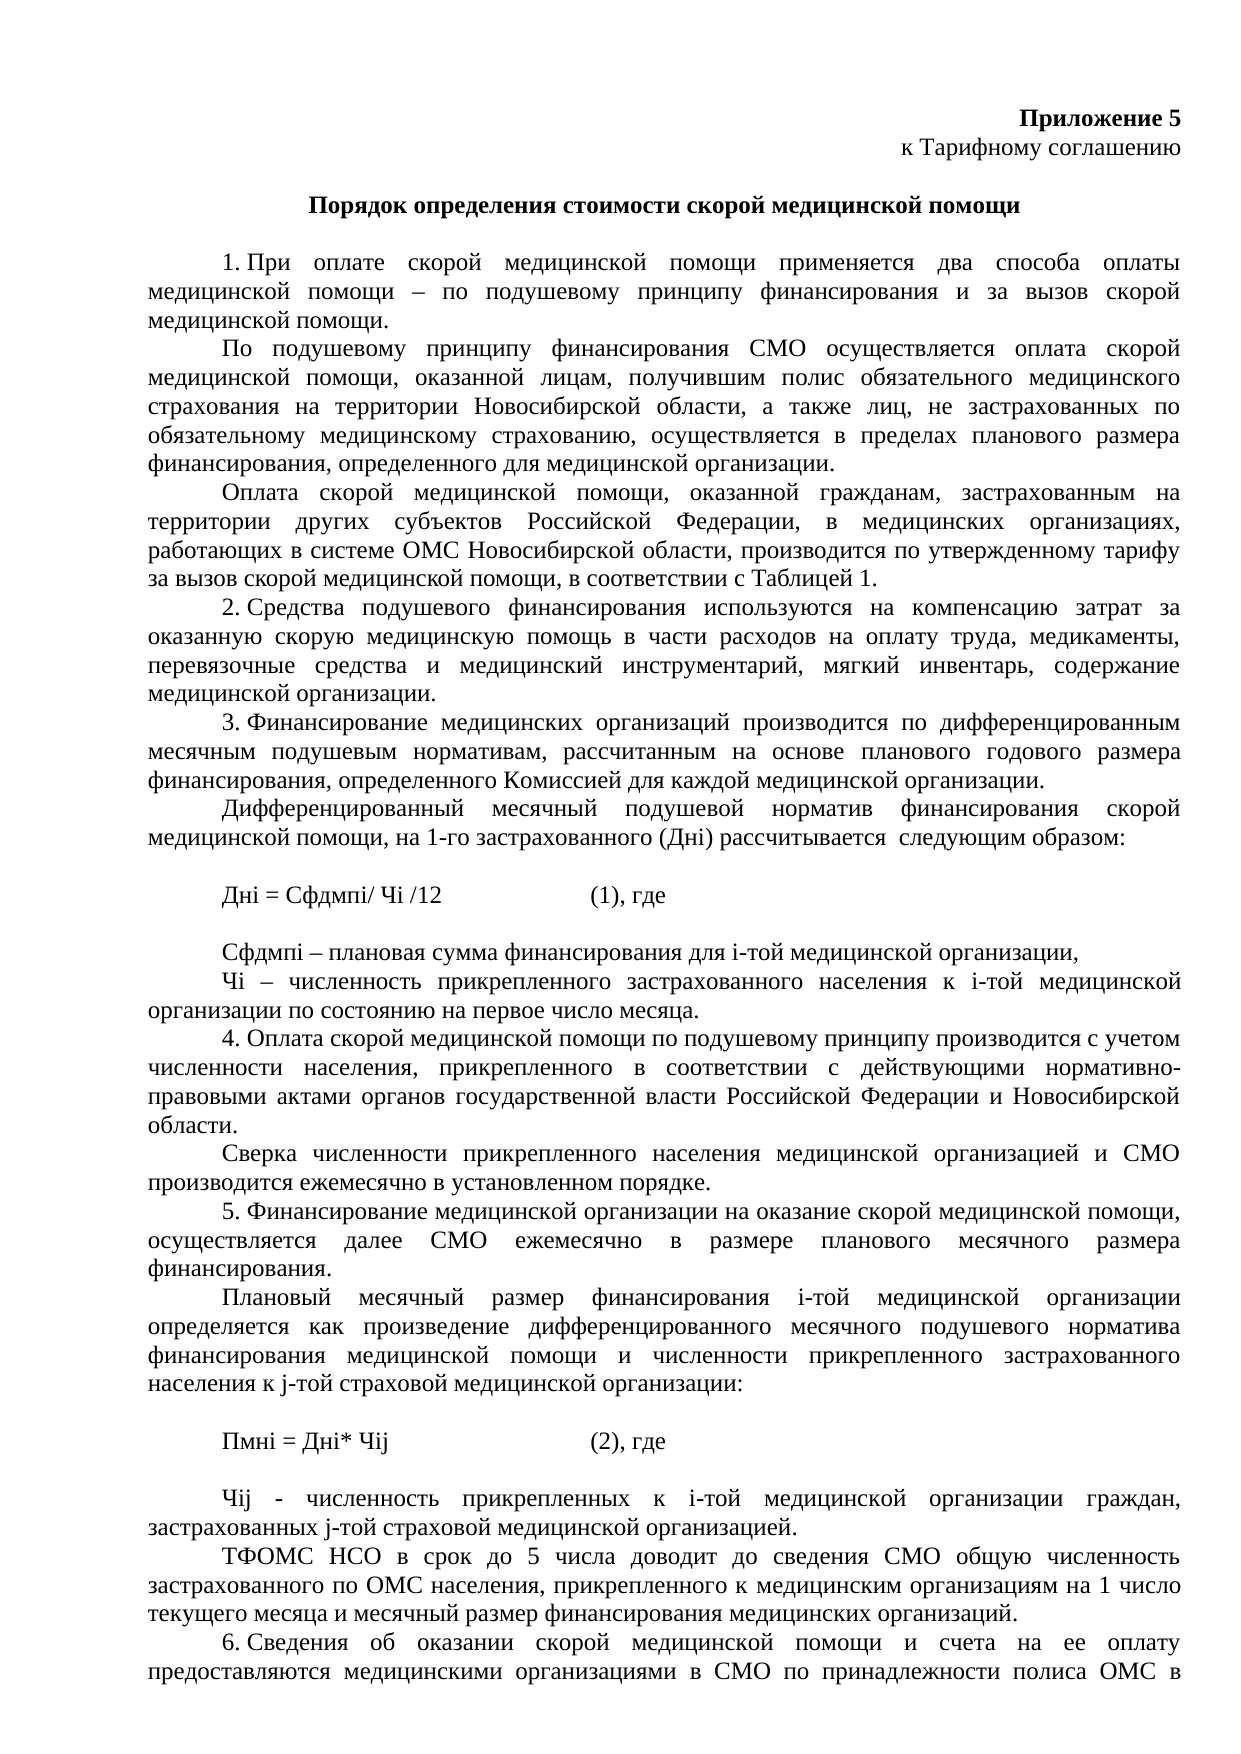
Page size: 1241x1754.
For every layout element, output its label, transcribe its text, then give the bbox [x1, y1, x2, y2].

text Пмнi = Днi* Чij (2), где [148, 1426, 1181, 1455]
text 3. Финансирование медицинских организаций производится по дифференцированным месячным подушевым нормативам, рассчитанным на основе планового годового размера финансирования, определенного Комиссией для каждой медицинской организации. [148, 707, 1181, 793]
text Дифференцированный месячный подушевой норматив финансирования скорой медицинской помощи, на 1-го застрахованного (Днi) рассчитывается следующим образом: [148, 793, 1181, 851]
text Чi – численность прикрепленного застрахованного населения к i-той медицинской организации по состоянию на первое число месяца. [148, 966, 1181, 1023]
text Днi = Сфдмпi/ Чi /12 (1), где [148, 880, 1181, 908]
text Чij - численность прикрепленных к i-той медицинской организации граждан, застрахованных j-той страховой медицинской организацией. [148, 1483, 1181, 1541]
text Порядок определения стоимости скорой медицинской помощи [148, 190, 1181, 218]
text 5. Финансирование медицинской организации на оказание скорой медицинской помощи, осуществляется далее СМО ежемесячно в размере планового месячного размера финансирования. [148, 1196, 1181, 1282]
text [148, 1627, 1181, 1685]
text к Тарифному соглашению [148, 132, 1181, 161]
text Сверка численности прикрепленного населения медицинской организацией и СМО производится ежемесячно в установленном порядке. [148, 1138, 1181, 1196]
text 4. Оплата скорой медицинской помощи по подушевому принципу производится с учетом численности населения, прикрепленного в соответствии с действующими нормативно-правовыми актами органов государственной власти Российской Федерации и Новосибирской области. [148, 1023, 1181, 1138]
text Сфдмпi – плановая сумма финансирования для i-той медицинской организации, [148, 937, 1181, 966]
text 1. При оплате скорой медицинской помощи применяется два способа оплаты медицинской помощи – по подушевому принципу финансирования и за вызов скорой медицинской помощи. [148, 247, 1181, 333]
text Плановый месячный размер финансирования i-той медицинской организации определяется как произведение дифференцированного месячного подушевого норматива финансирования медицинской помощи и численности прикрепленного застрахованного населения к j-той страховой медицинской организации: [148, 1282, 1181, 1397]
text Оплата скорой медицинской помощи, оказанной гражданам, застрахованным на территории других субъектов Российской Федерации, в медицинских организациях, работающих в системе ОМС Новосибирской области, производится по утвержденному тарифу за вызов скорой медицинской помощи, в соответствии с Таблицей 1. [148, 477, 1181, 592]
text По подушевому принципу финансирования СМО осуществляется оплата скорой медицинской помощи, оказанной лицам, получившим полис обязательного медицинского страхования на территории Новосибирской области, а также лиц, не застрахованных по обязательному медицинскому страхованию, осуществляется в пределах планового размера финансирования, определенного для медицинской организации. [148, 333, 1181, 477]
text 2. Средства подушевого финансирования используются на компенсацию затрат за оказанную скорую медицинскую помощь в части расходов на оплату труда, медикаменты, перевязочные средства и медицинский инструментарий, мягкий инвентарь, содержание медицинской организации. [148, 592, 1181, 707]
text Приложение 5 [148, 103, 1181, 132]
text ТФОМС НСО в срок до 5 числа доводит до сведения СМО общую численность застрахованного по ОМС населения, прикрепленного к медицинским организациям на 1 число текущего месяца и месячный размер финансирования медицинских организаций. [148, 1541, 1181, 1627]
